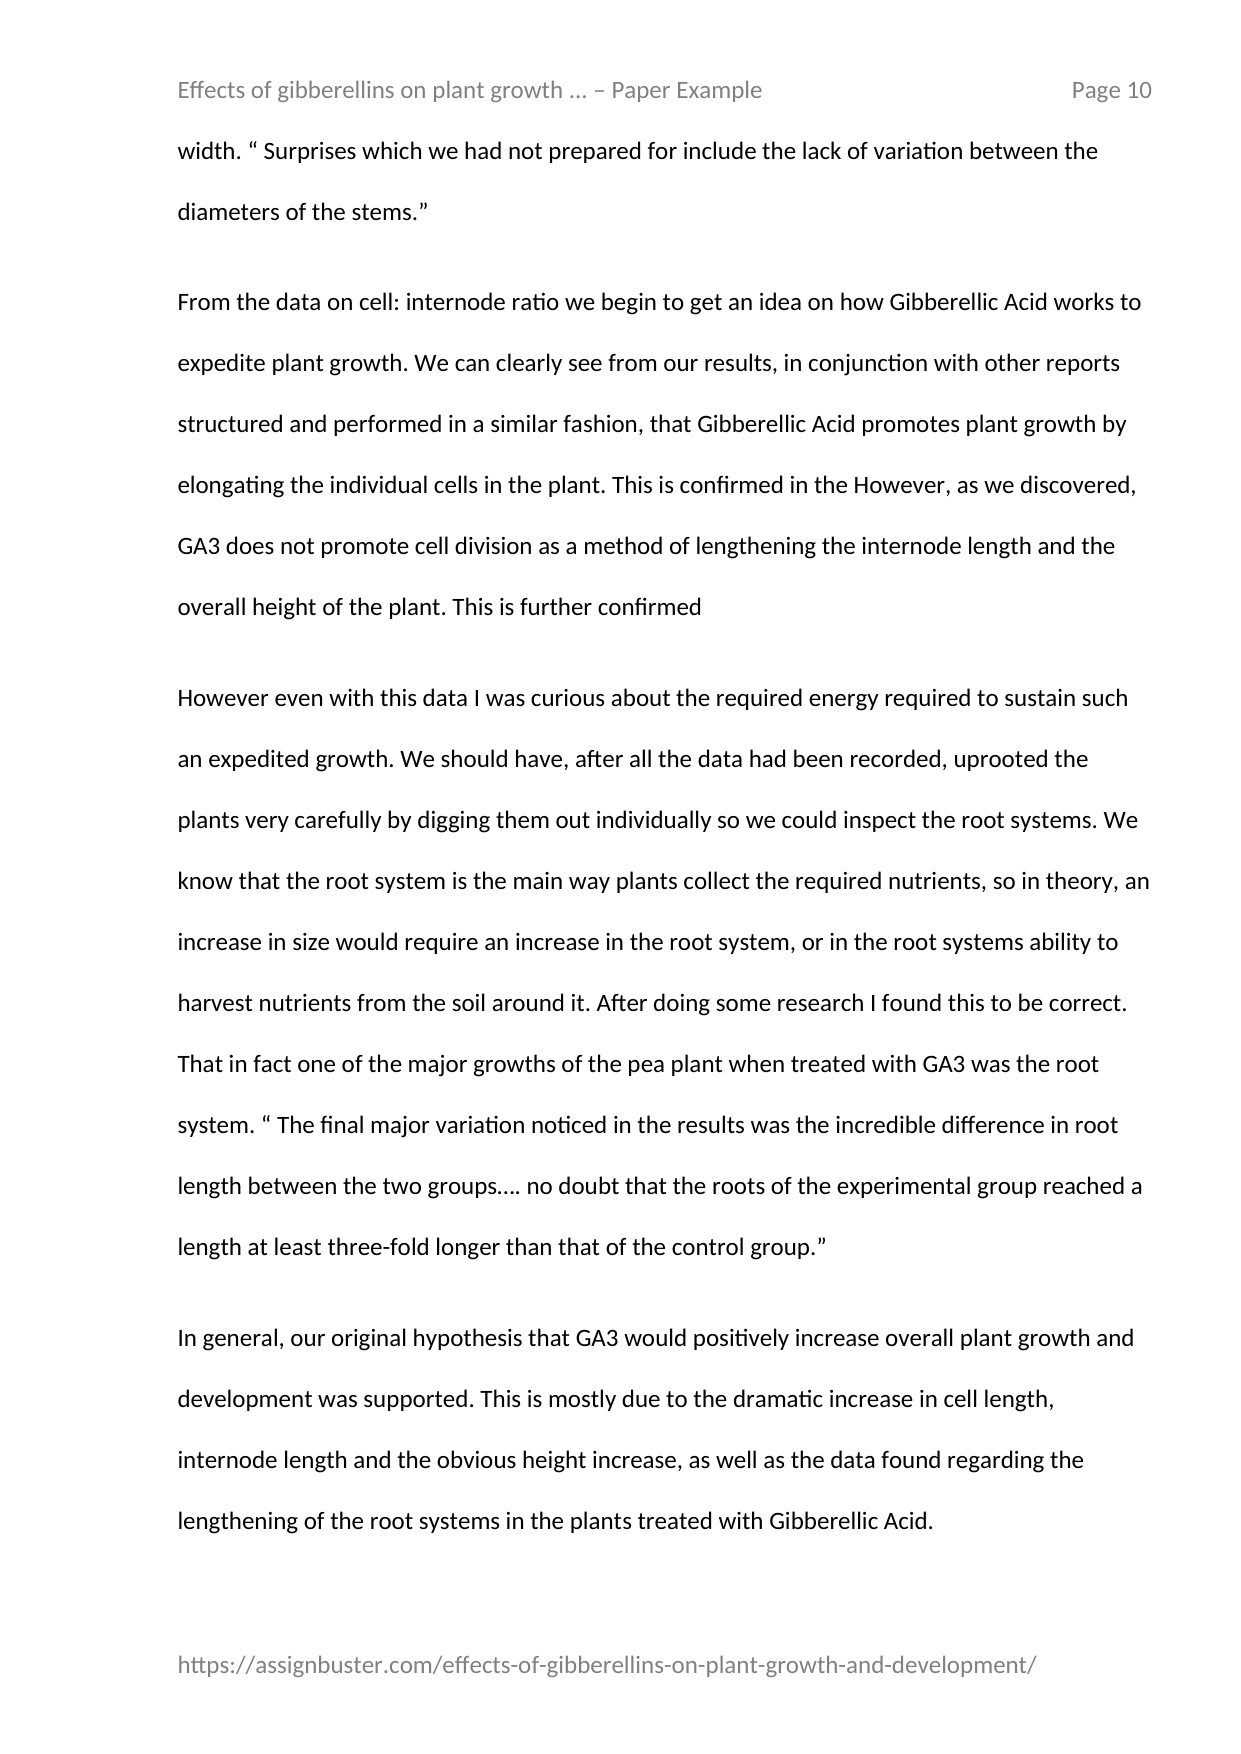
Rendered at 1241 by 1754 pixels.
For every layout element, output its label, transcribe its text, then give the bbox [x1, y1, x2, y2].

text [177, 135, 1152, 226]
text In general, our original hypothesis that GA3 would positively increase overall plant growth and development was supported. This is mostly due to the dramatic increase in cell length, internode length and the obvious height increase, as well as the data found regarding the lengthening of the root systems in the plants treated with Gibberellic Acid. [177, 1322, 1152, 1536]
text However even with this data I was curious about the required energy required to sustain such an expedited growth. We should have, after all the data had been recorded, uprooted the plants very carefully by digging them out individually so we could inspect the root systems. We know that the root system is the main way plants collect the required nutrients, so in theory, an increase in size would require an increase in the root system, or in the root systems ability to harvest nutrients from the soil around it. After doing some research I found this to be correct. That in fact one of the major growths of the pea plant when treated with GA3 was the root system. “ The final major variation noticed in the results was the incredible difference in root length between the two groups…. no doubt that the roots of the experimental group reached a length at least three-fold longer than that of the control group.” [177, 682, 1152, 1262]
text From the data on cell: internode ratio we begin to get an idea on how Gibberellic Acid works to expedite plant growth. We can clearly see from our results, in conjunction with other reports structured and performed in a similar fashion, that Gibberellic Acid promotes plant growth by elongating the individual cells in the plant. This is confirmed in the However, as we discovered, GA3 does not promote cell division as a method of lengthening the internode length and the overall height of the plant. This is further confirmed [177, 286, 1152, 622]
